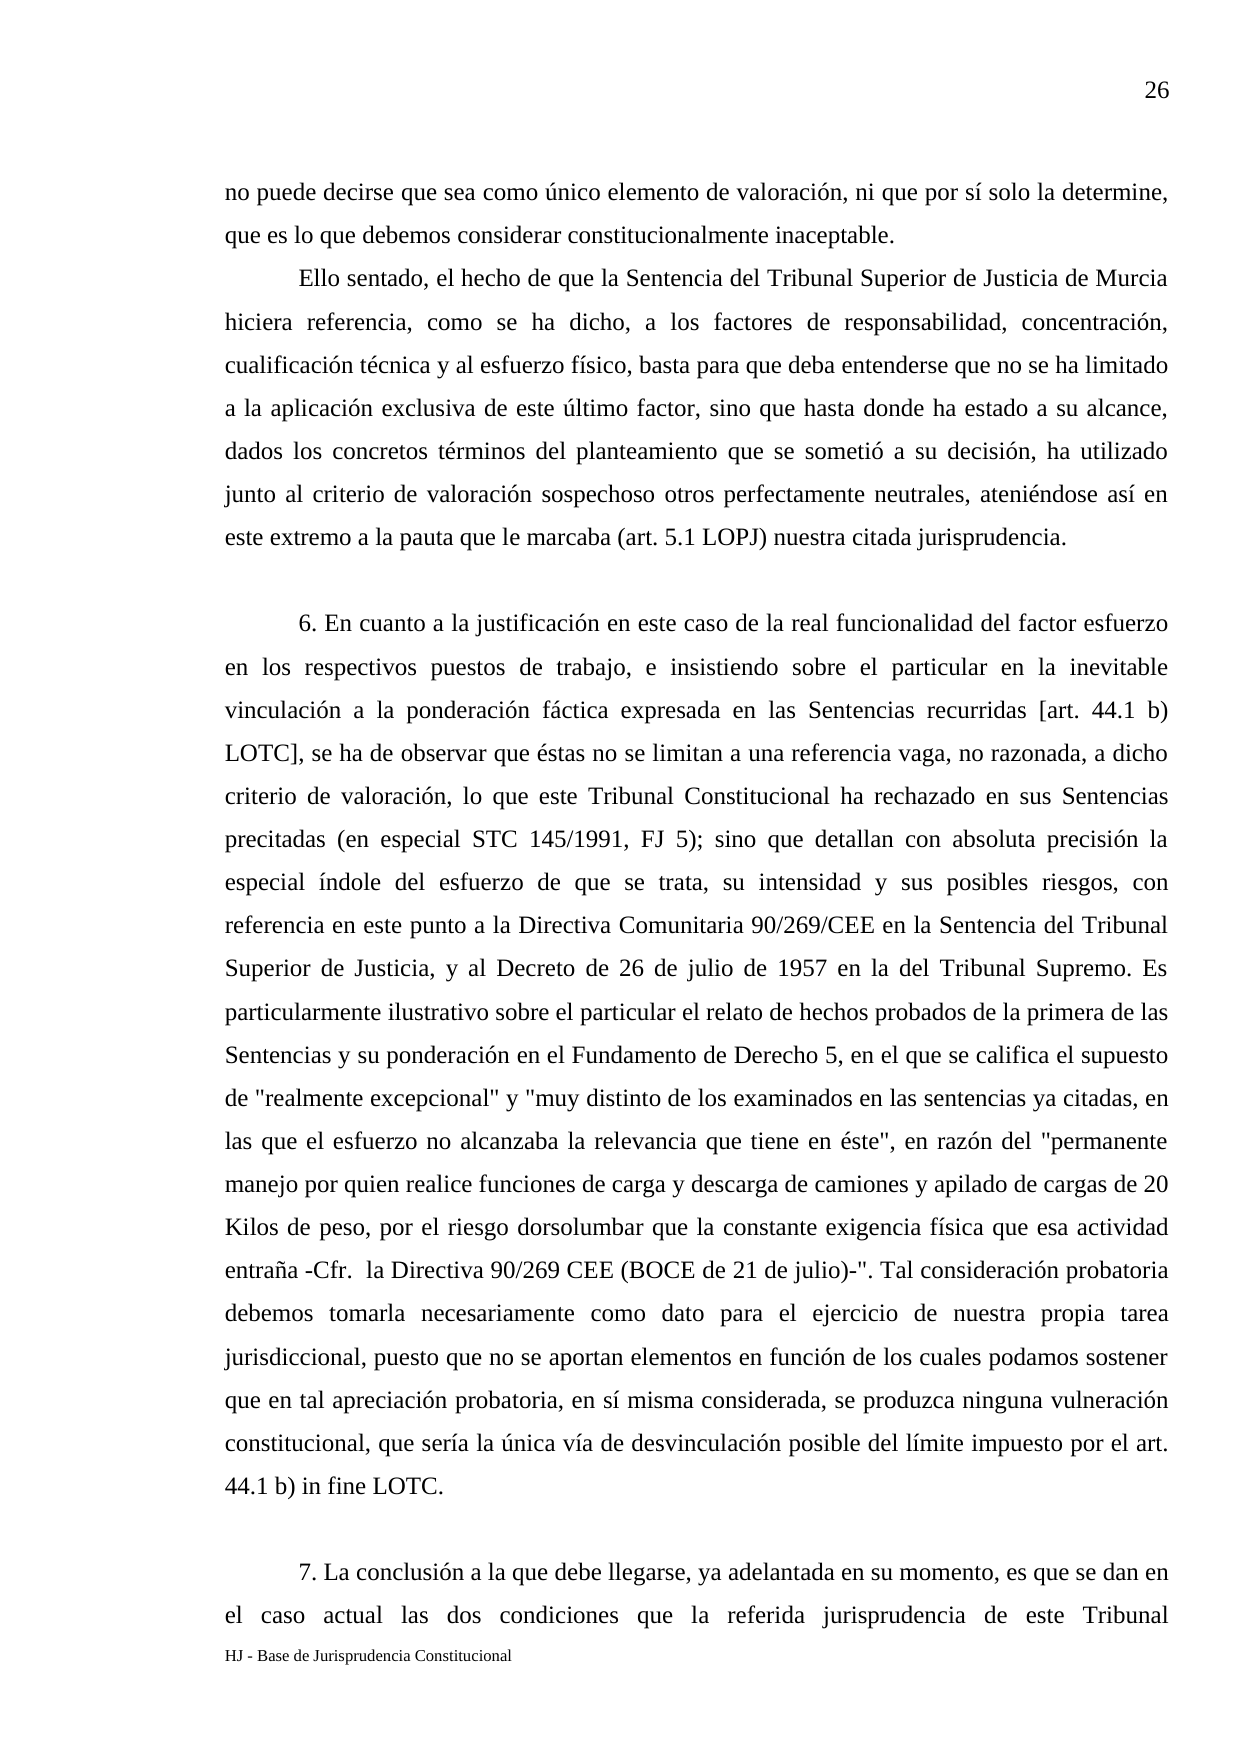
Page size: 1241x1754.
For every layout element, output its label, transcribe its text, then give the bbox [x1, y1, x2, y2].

text 6. En cuanto a la justificación en este caso de la real funcionalidad del factor esfuerzo en los respectivos puestos de trabajo, e insistiendo sobre el particular en la inevitable vinculación a la ponderación fáctica expresada en las Sentencias recurridas [art. 44.1 b) LOTC], se ha de observar que éstas no se limitan a una referencia vaga, no razonada, a dicho criterio de valoración, lo que este Tribunal Constitucional ha rechazado en sus Sentencias precitadas (en especial STC 145/1991, FJ 5); sino que detallan con absoluta precisión la especial índole del esfuerzo de que se trata, su intensidad y sus posibles riesgos, con referencia en este punto a la Directiva Comunitaria 90/269/CEE en la Sentencia del Tribunal Superior de Justicia, y al Decreto de 26 de julio de 1957 en la del Tribunal Supremo. Es particularmente ilustrativo sobre el particular el relato de hechos probados de la primera de las Sentencias y su ponderación en el Fundamento de Derecho 5, en el que se califica el supuesto de "realmente excepcional" y "muy distinto de los examinados en las sentencias ya citadas, en las que el esfuerzo no alcanzaba la relevancia que tiene en éste", en razón del "permanente manejo por quien realice funciones de carga y descarga de camiones y apilado de cargas de 20 Kilos de peso, por el riesgo dorsolumbar que la constante exigencia física que esa actividad entraña -Cfr. la Directiva 90/269 CEE (BOCE de 21 de julio)-". Tal consideración probatoria debemos tomarla necesariamente como dato para el ejercicio de nuestra propia tarea jurisdiccional, puesto que no se aportan elementos en función de los cuales podamos sostener que en tal apreciación probatoria, en sí misma considerada, se produzca ninguna vulneración constitucional, que sería la única vía de desvinculación posible del límite impuesto por el art. 44.1 b) in fine LOTC. [224, 608, 1169, 1500]
text Ello sentado, el hecho de que la Sentencia del Tribunal Superior de Justicia de Murcia hiciera referencia, como se ha dicho, a los factores de responsabilidad, concentración, cualificación técnica y al esfuerzo físico, basta para que deba entenderse que no se ha limitado a la aplicación exclusiva de este último factor, sino que hasta donde ha estado a su alcance, dados los concretos términos del planteamiento que se sometió a su decisión, ha utilizado junto al criterio de valoración sospechoso otros perfectamente neutrales, ateniéndose así en este extremo a la pauta que le marcaba (art. 5.1 LOPJ) nuestra citada jurisprudencia. [224, 263, 1169, 551]
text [224, 1557, 1169, 1629]
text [224, 177, 1169, 249]
